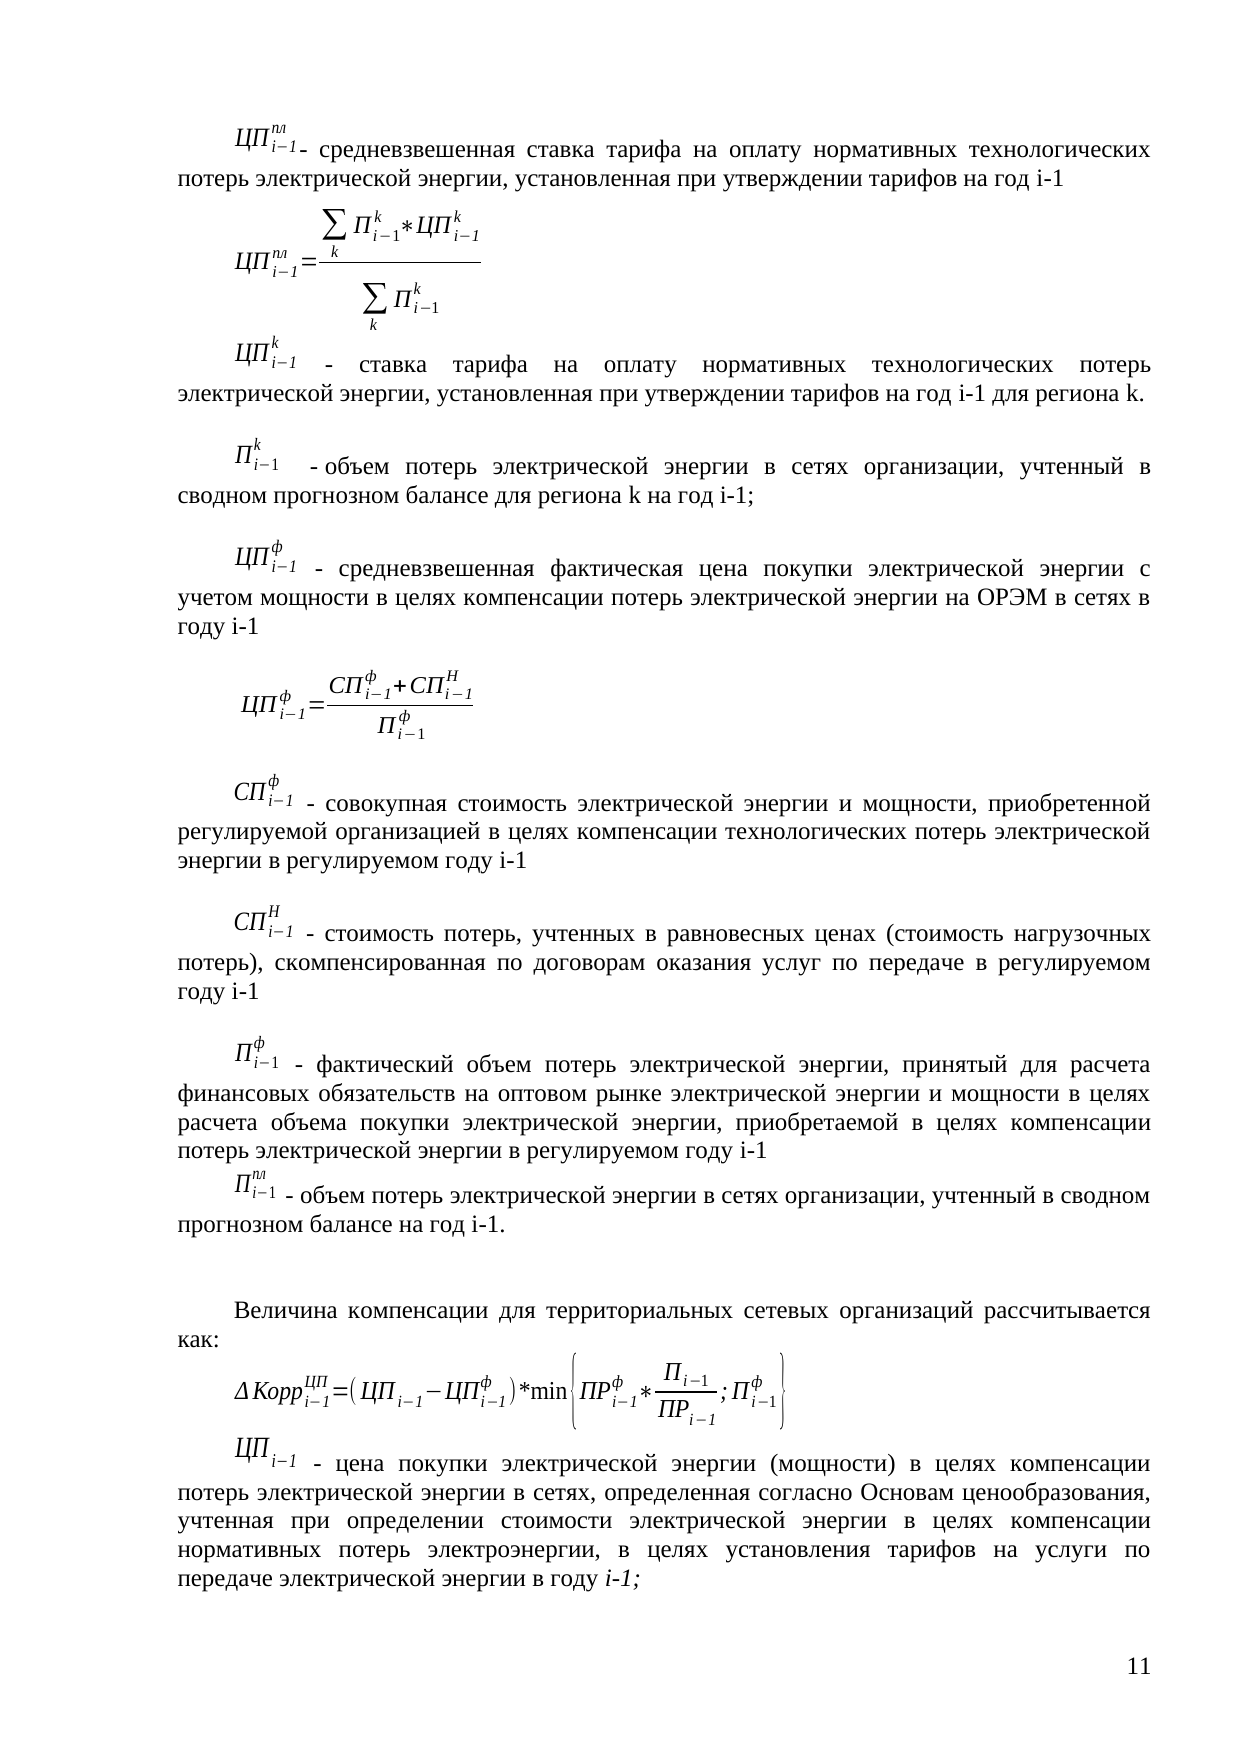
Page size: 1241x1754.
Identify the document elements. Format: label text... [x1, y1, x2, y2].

text - стоимость потерь, учтенных в равновесных ценах (стоимость нагрузочных потерь), скомпенсированная по договорам оказания услуг по передаче в регулируемом году i-1 [177, 903, 1152, 1005]
text - совокупная стоимость электрической энергии и мощности, приобретенной регулируемой организацией в целях компенсации технологических потерь электрической энергии в регулируемом году i-1 [177, 772, 1152, 874]
text - средневзвешенная ставка тарифа на оплату нормативных технологических потерь электрической энергии, установленная при утверждении тарифов на год i-1 [177, 118, 1152, 191]
text - фактический объем потерь электрической энергии, принятый для расчета финансовых обязательств на оптовом рынке электрической энергии и мощности в целях расчета объема покупки электрической энергии, приобретаемой в целях компенсации потерь электрической энергии в регулируемом году i-1 [177, 1033, 1152, 1164]
text - средневзвешенная фактическая цена покупки электрической энергии с учетом мощности в целях компенсации потерь электрической энергии на ОРЭМ в сетях в году i-1 [177, 537, 1152, 639]
text Величина компенсации для территориальных сетевых организаций рассчитывается как: [177, 1295, 1152, 1352]
text - объем потерь электрической энергии в сетях организации, учтенный в сводном прогнозном балансе на год i-1. [177, 1164, 1152, 1237]
text - ставка тарифа на оплату нормативных технологических потерь электрической энергии, установленная при утверждении тарифов на год i-1 для региона k. [177, 333, 1152, 407]
text - цена покупки электрической энергии (мощности) в целях компенсации потерь электрической энергии в сетях, определенная согласно Основам ценообразования, учтенная при определении стоимости электрической энергии в целях компенсации нормативных потерь электроэнергии, в целях установления тарифов на услуги по передаче электрической энергии в году i-1; [177, 1432, 1152, 1592]
text - объем потерь электрической энергии в сетях организации, учтенный в сводном прогнозном балансе для региона k на год i-1; [177, 436, 1152, 509]
